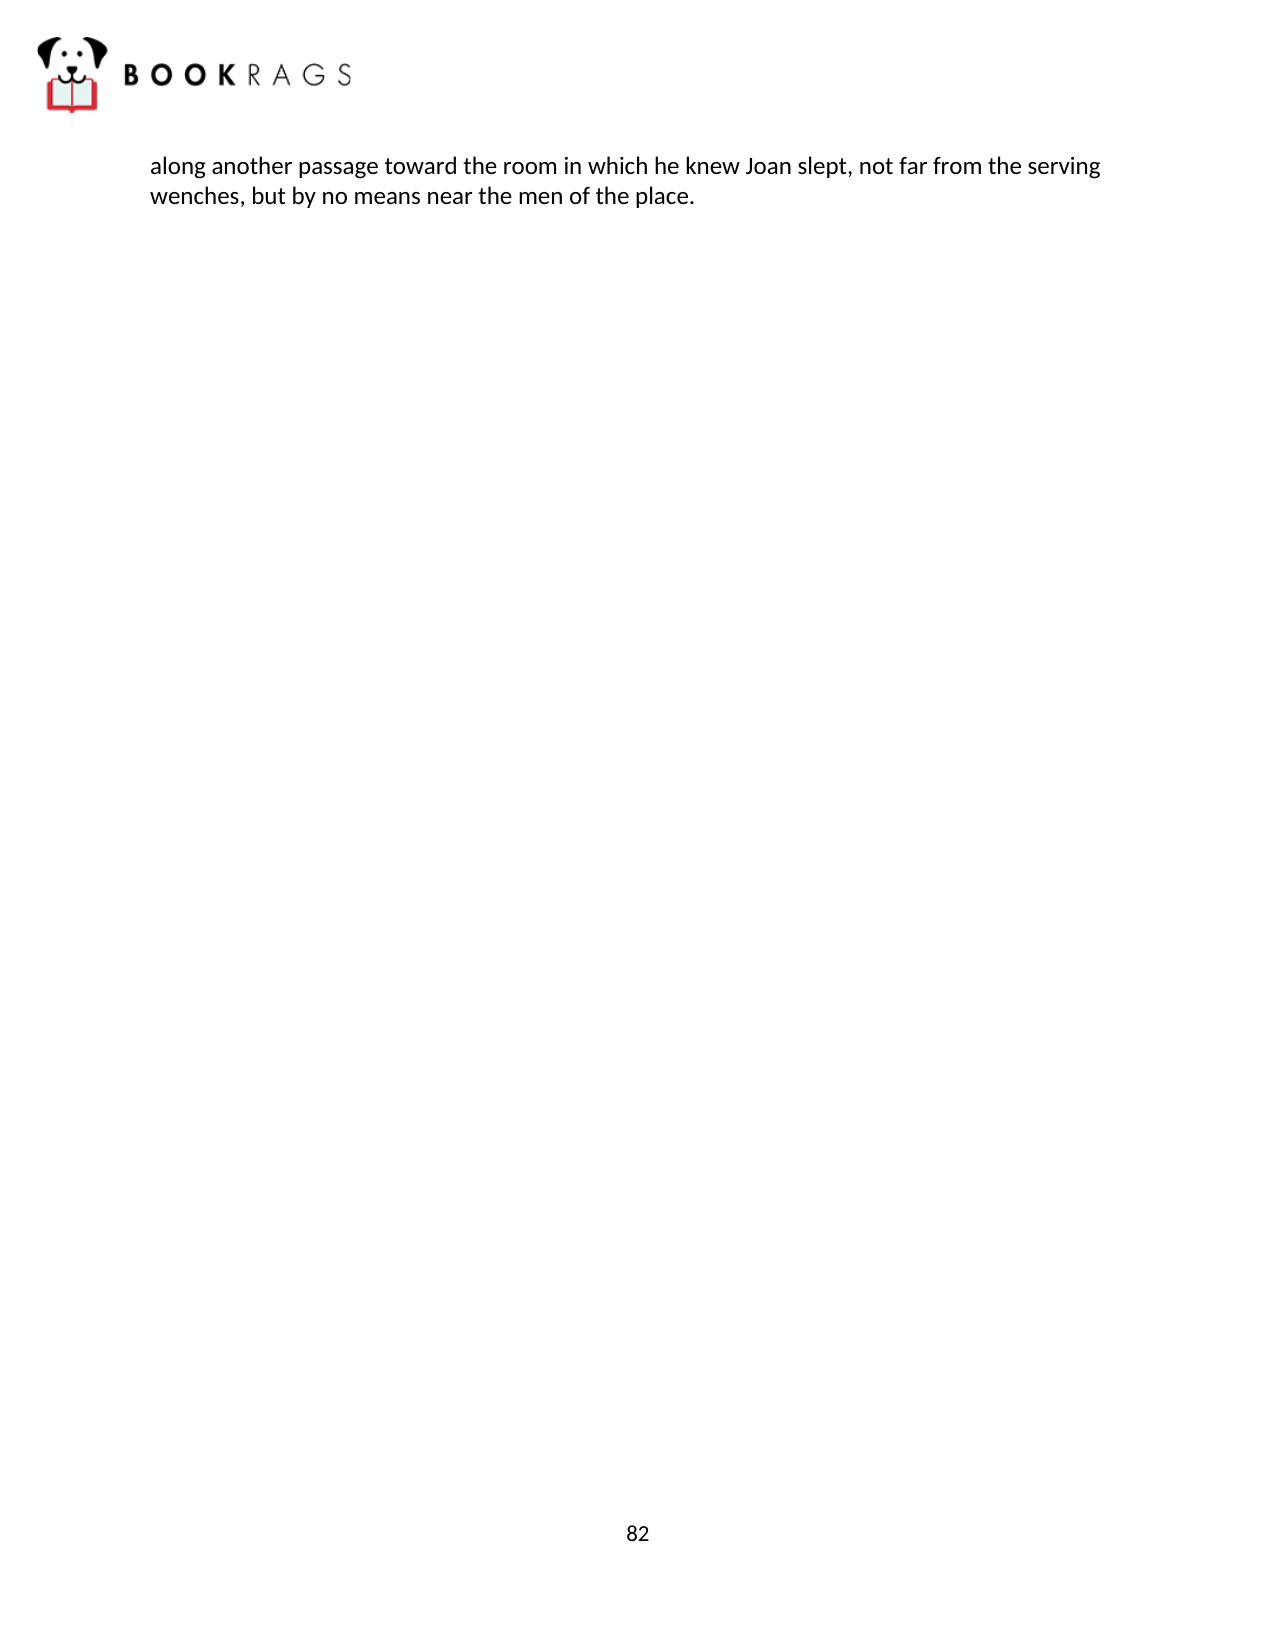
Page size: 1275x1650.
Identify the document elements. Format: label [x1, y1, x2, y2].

text [150, 150, 1125, 211]
picture [37, 37, 351, 113]
